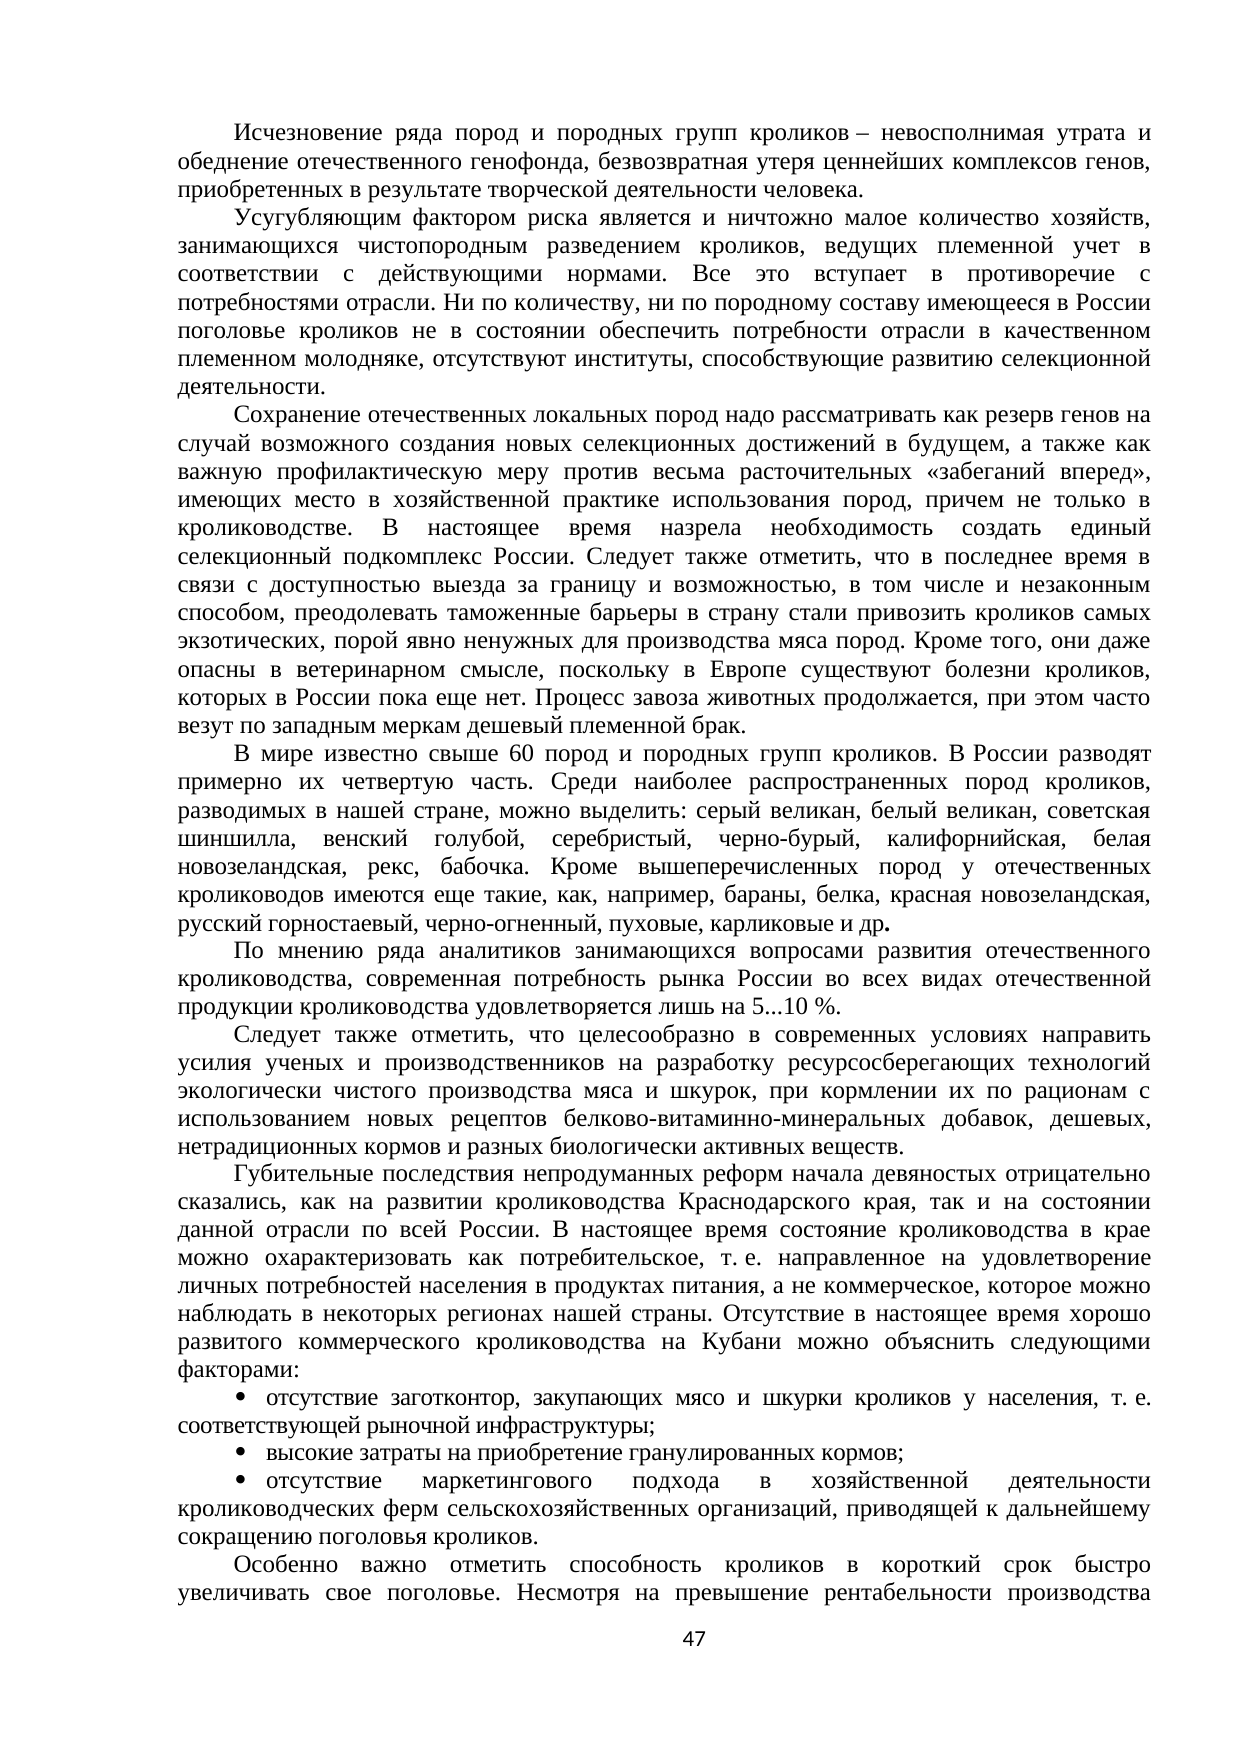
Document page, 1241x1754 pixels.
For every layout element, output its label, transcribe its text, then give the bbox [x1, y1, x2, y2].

text высокие затраты на приобретение гранулированных кормов; [177, 1438, 1152, 1466]
text отсутствие маркетингового подхода в хозяйственной деятельности кролиководческих ферм сельскохозяйственных организаций, приводящей к дальнейшему сокращению поголовья кроликов. [177, 1466, 1152, 1550]
text Сохранение отечественных локальных пород надо рассматривать как резерв генов на случай возможного создания новых селекционных достижений в будущем, а также как важную профилактическую меру против весьма расточительных «забеганий вперед», имеющих место в хозяйственной практике использования пород, причем не только в кролиководстве. В настоящее время назрела необходимость создать единый селекционный подкомплекс России. Следует также отметить, что в последнее время в связи с доступностью выезда за границу и возможностью, в том числе и незаконным способом, преодолевать таможенные барьеры в страну стали привозить кроликов самых экзотических, порой явно ненужных для производства мяса пород. Кроме того, они даже опасны в ветеринарном смысле, поскольку в Европе существуют болезни кроликов, которых в России пока еще нет. Процесс завоза животных продолжается, при этом часто везут по западным меркам дешевый племенной брак. [177, 400, 1152, 739]
text Губительные последствия непродуманных реформ начала девяностых отрицательно сказались, как на развитии кролиководства Краснодарского края, так и на состоянии данной отрасли по всей России. В настоящее время состояние кролиководства в крае можно охарактеризовать как потребительское, т. е. направленное на удовлетворение личных потребностей населения в продуктах питания, а не коммерческое, которое можно наблюдать в некоторых регионах нашей страны. Отсутствие в настоящее время хорошо развитого коммерческого кролиководства на Кубани можно объяснить следующими факторами: [177, 1159, 1152, 1383]
text отсутствие заготконтор, закупающих мясо и шкурки кроликов у населения, т. е. соответствующей рыночной инфраструктуры; [177, 1383, 1152, 1438]
text Исчезновение ряда пород и породных групп кроликов – невосполнимая утрата и обеднение отечественного генофонда, безвозвратная утеря ценнейших комплексов генов, приобретенных в результате творческой деятельности человека. [177, 118, 1152, 203]
text Усугубляющим фактором риска является и ничтожно малое количество хозяйств, занимающихся чистопородным разведением кроликов, ведущих племенной учет в соответствии с действующими нормами. Все это вступает в противоречие с потребностями отрасли. Ни по количеству, ни по породному составу имеющееся в России поголовье кроликов не в состоянии обеспечить потребности отрасли в качественном племенном молодняке, отсутствуют институты, способствующие развитию селекционной деятельности. [177, 203, 1152, 400]
text В мире известно свыше 60 пород и породных групп кроликов. В России разводят примерно их четвертую часть. Среди наиболее распространенных пород кроликов, разводимых в нашей стране, можно выделить: серый великан, белый великан, советская шиншилла, венский голубой, серебристый, черно-бурый, калифорнийская, белая новозеландская, рекс, бабочка. Кроме вышеперечисленных пород у отечественных кролиководов имеются еще такие, как, например, бараны, белка, красная новозеландская, русский горностаевый, черно-огненный, пуховые, карликовые и др. [177, 739, 1152, 936]
text Следует также отметить, что целесообразно в современных условиях направить усилия ученых и производственников на разработку ресурсосберегающих технологий экологически чистого производства мяса и шкурок, при кормлении их по рационам с использованием новых рецептов белково-витаминно-минеральных добавок, дешевых, нетрадиционных кормов и разных биологически активных веществ. [177, 1020, 1152, 1159]
text По мнению ряда аналитиков занимающихся вопросами развития отечественного кролиководства, современная потребность рынка России во всех видах отечественной продукции кролиководства удовлетворяется лишь на 5...10 %. [177, 936, 1152, 1020]
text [177, 1550, 1152, 1606]
